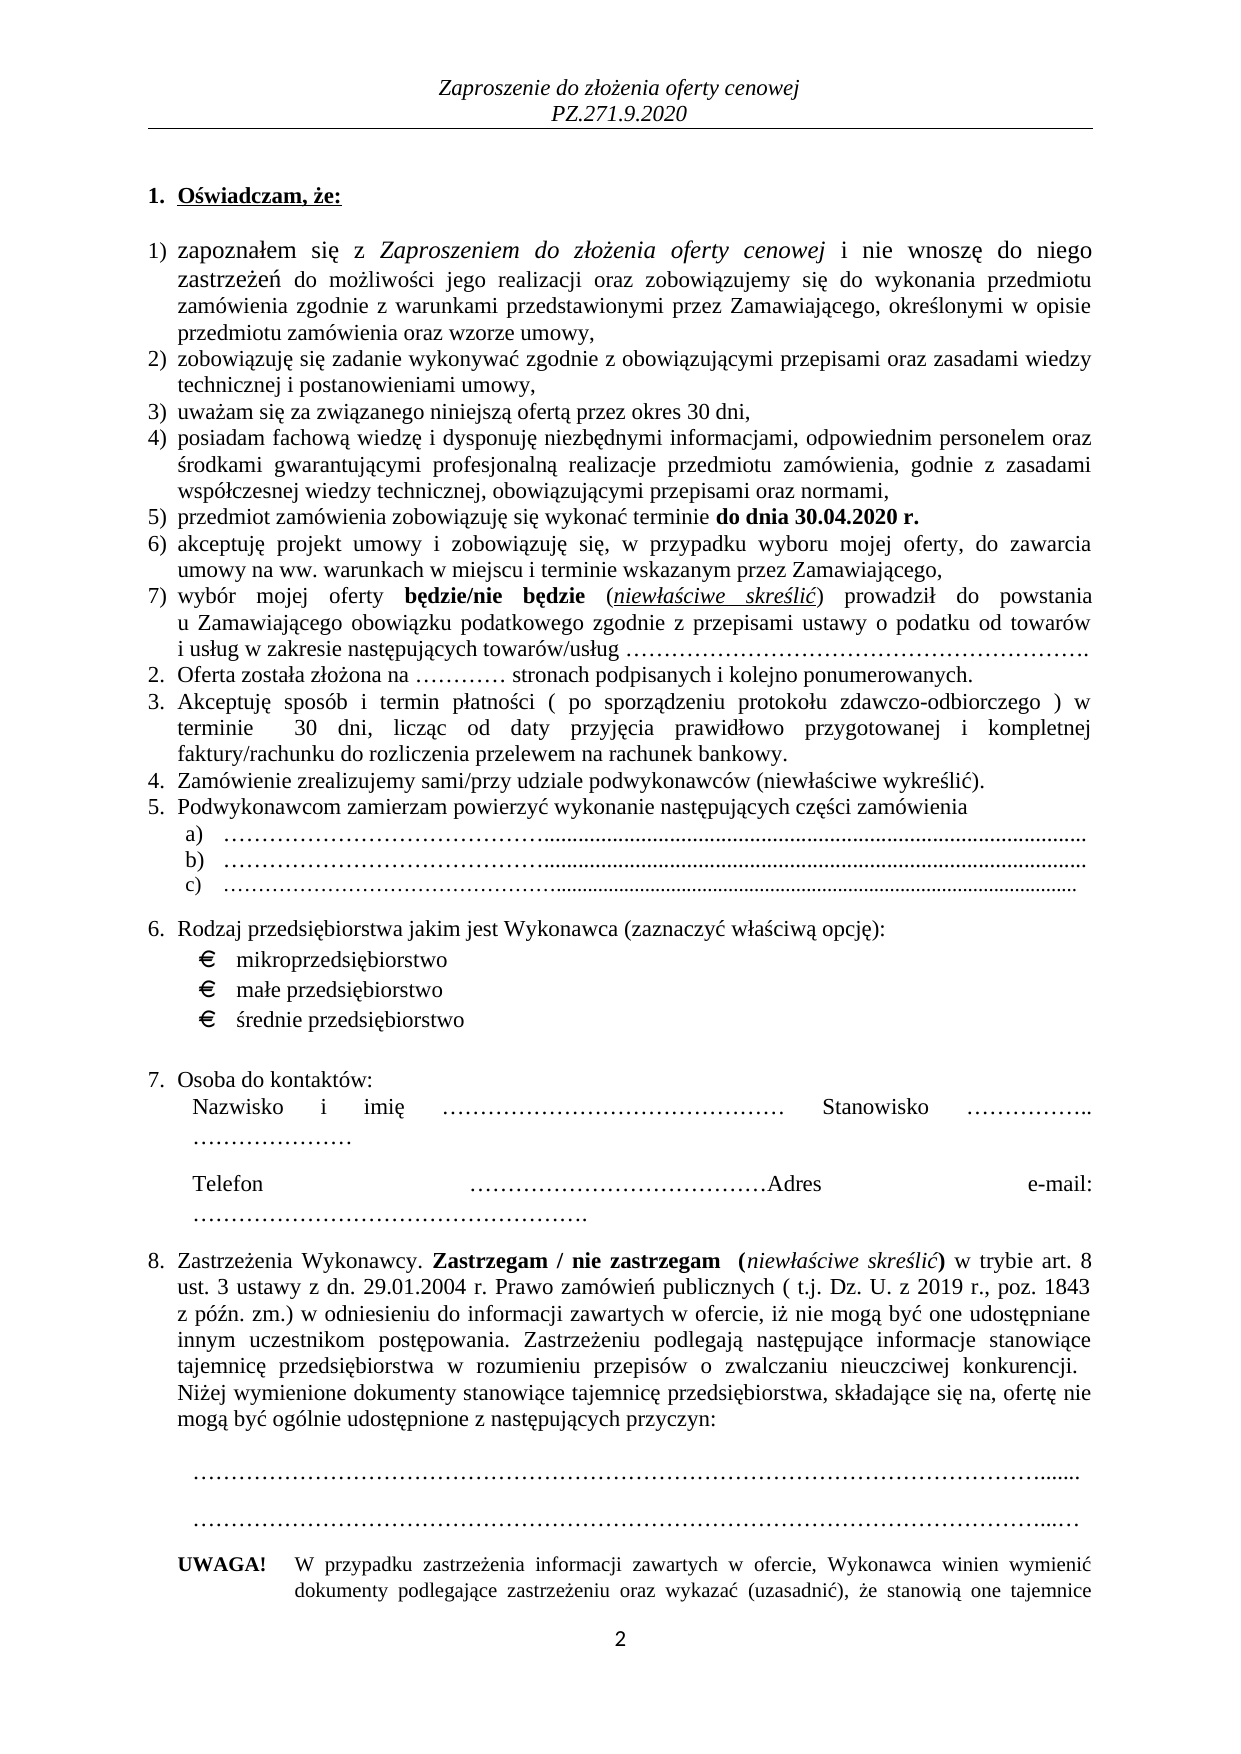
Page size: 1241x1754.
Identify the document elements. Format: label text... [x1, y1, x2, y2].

list ……………………………………............................................................................................... [185, 819, 1093, 846]
list małe przedsiębiorstwo [199, 976, 1093, 1002]
list Oświadczam, że: [148, 182, 1093, 209]
list Osoba do kontaktów: [148, 1067, 1093, 1093]
list przedmiot zamówienia zobowiązuję się wykonać terminie do dnia 30.04.2020 r. [148, 503, 1093, 530]
list mikroprzedsiębiorstwo [199, 946, 1093, 972]
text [177, 1552, 1093, 1602]
list Rodzaj przedsiębiorstwa jakim jest Wykonawca (zaznaczyć właściwą opcję): [148, 916, 1093, 942]
list Podwykonawcom zamierzam powierzyć wykonanie następujących części zamówienia [148, 793, 1093, 819]
list uważam się za związanego niniejszą ofertą przez okres 30 dni, [148, 398, 1093, 424]
text …………………………………………………………………………………………………....... [192, 1458, 1093, 1484]
list Zastrzeżenia Wykonawcy. Zastrzegam / nie zastrzegam (niewłaściwe skreślić) w trybie art. 8 ust. 3 ustawy z dn. 29.01.2004 r. Prawo zamówień publicznych ( t.j. Dz. U. z 2019 r., poz. 1843 z późn. zm.) w odniesieniu do informacji zawartych w ofercie, iż nie mogą być one udostępniane innym uczestnikom postępowania. Zastrzeżeniu podlegają następujące informacje stanowiące tajemnicę przedsiębiorstwa w rozumieniu przepisów o zwalczaniu nieuczciwej konkurencji. Niżej wymienione dokumenty stanowiące tajemnicę przedsiębiorstwa, składające się na, ofertę nie mogą być ogólnie udostępnione z następujących przyczyn: [148, 1247, 1093, 1432]
list Zamówienie zrealizujemy sami/przy udziale podwykonawców (niewłaściwe wykreślić). [148, 767, 1093, 793]
text Nazwisko i imię ……………………………………… Stanowisko ……………..………………… [192, 1093, 1093, 1149]
text Telefon …………………………………Adres e-mail: ……………………………………………. [192, 1170, 1093, 1227]
list akceptuję projekt umowy i zobowiązuję się, w przypadku wyboru mojej oferty, do zawarcia umowy na ww. warunkach w miejscu i terminie wskazanym przez Zamawiającego, [148, 530, 1093, 582]
list posiadam fachową wiedzę i dysponuję niezbędnymi informacjami, odpowiednim personelem oraz środkami gwarantującymi profesjonalną realizacje przedmiotu zamówienia, godnie z zasadami współczesnej wiedzy technicznej, obowiązującymi przepisami oraz normami, [148, 424, 1093, 503]
text …………………………………………………………………………………………………...… [192, 1505, 1093, 1531]
list ……………………………………............................................................................................... [185, 846, 1093, 872]
list wybór mojej oferty będzie/nie będzie (niewłaściwe skreślić) prowadził do powstania u Zamawiającego obowiązku podatkowego zgodnie z przepisami ustawy o podatku od towarów i usług w zakresie następujących towarów/usług ……………………………………………………. [148, 582, 1093, 661]
list zapoznałem się z Zaproszeniem do złożenia oferty cenowej i nie wnoszę do niego zastrzeżeń do możliwości jego realizacji oraz zobowiązujemy się do wykonania przedmiotu zamówienia zgodnie z warunkami przedstawionymi przez Zamawiającego, określonymi w opisie przedmiotu zamówienia oraz wzorze umowy, [148, 235, 1093, 345]
list zobowiązuję się zadanie wykonywać zgodnie z obowiązującymi przepisami oraz zasadami wiedzy technicznej i postanowieniami umowy, [148, 345, 1093, 398]
list Oferta została złożona na ………… stronach podpisanych i kolejno ponumerowanych. [148, 661, 1093, 688]
list Akceptuję sposób i termin płatności ( po sporządzeniu protokołu zdawczo-odbiorczego ) w terminie 30 dni, licząc od daty przyjęcia prawidłowo przygotowanej i kompletnej faktury/rachunku do rozliczenia przelewem na rachunek bankowy. [148, 688, 1093, 767]
list średnie przedsiębiorstwo [199, 1006, 1093, 1032]
list ………………………………………….................................................................................................... [185, 872, 1093, 896]
